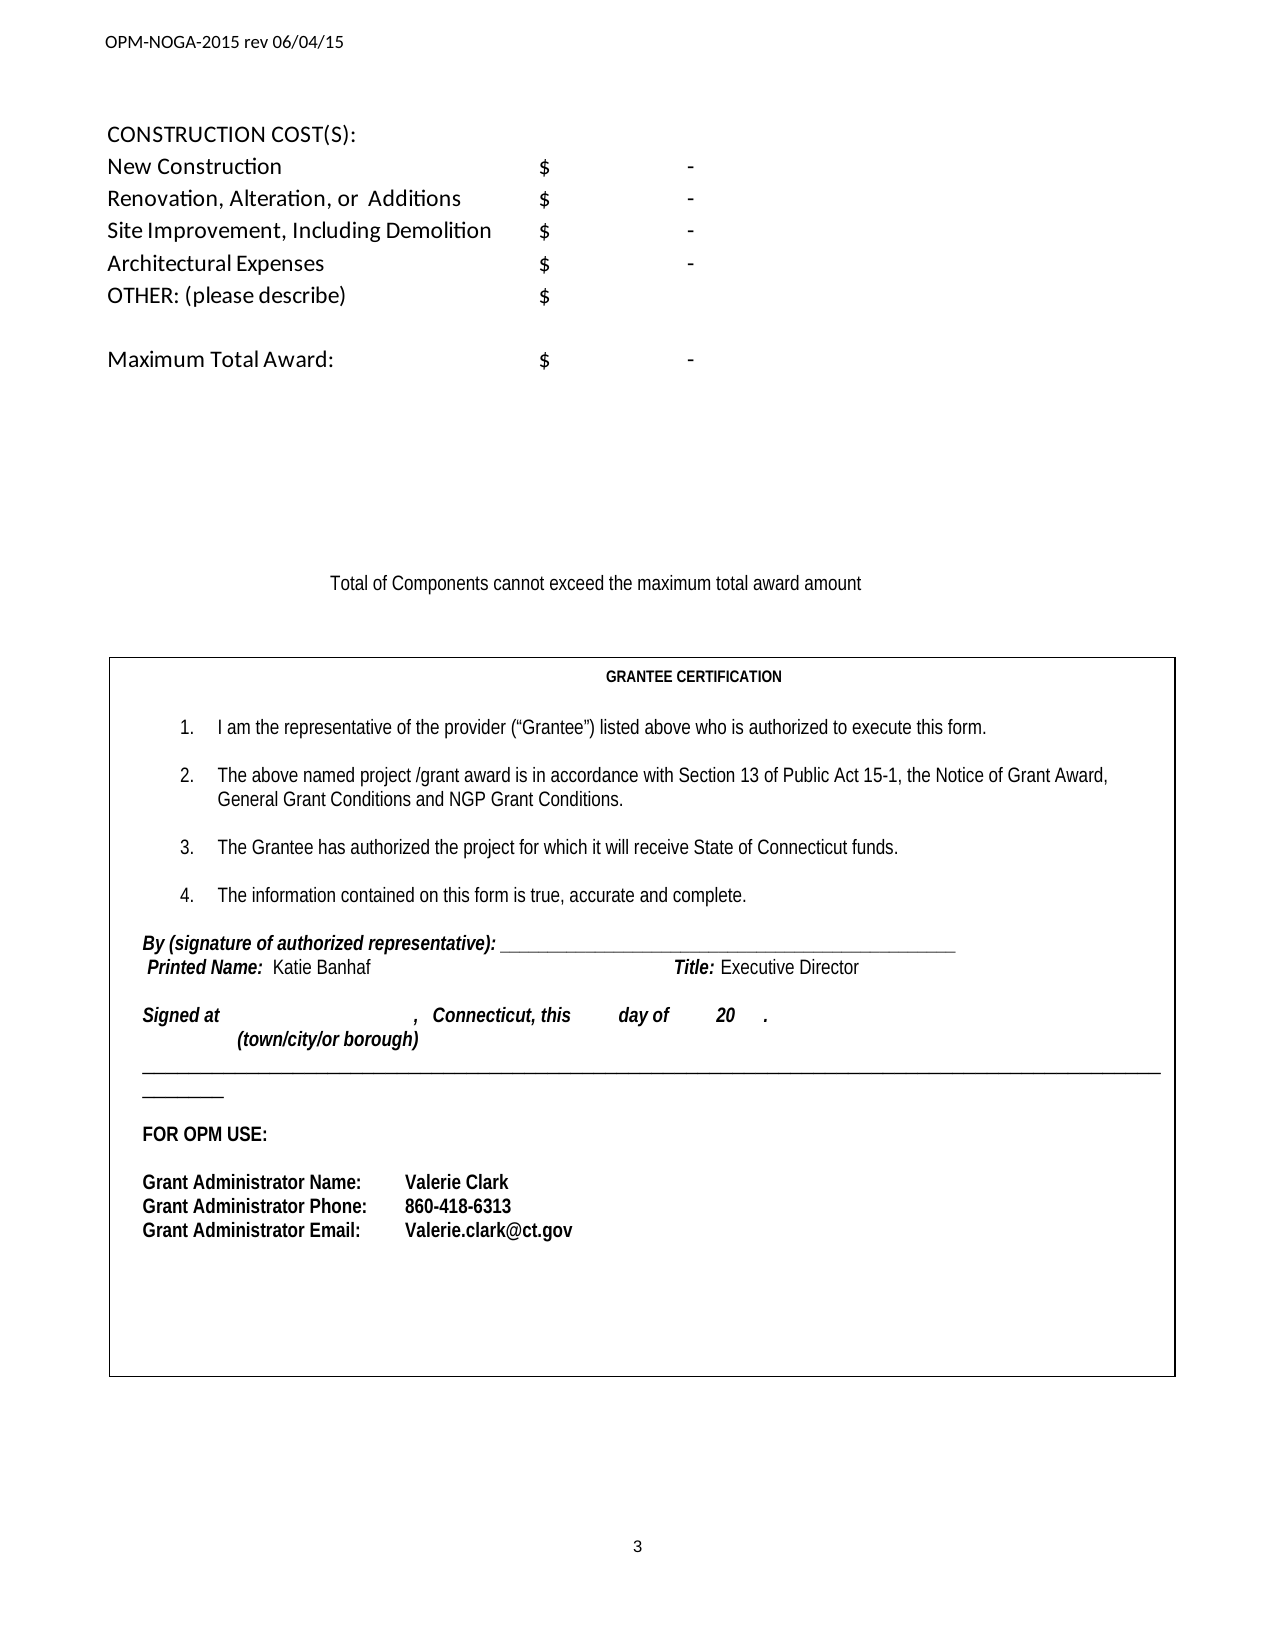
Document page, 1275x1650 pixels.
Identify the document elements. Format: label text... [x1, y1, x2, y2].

list The information contained on this form is true, accurate and complete. [180, 883, 1170, 907]
text Grant Administrator Name: Valerie Clark [142, 1170, 1170, 1194]
text _______________________________________________________________________________________________ [142, 1051, 1170, 1098]
text Signed at , Connecticut, this day of 20 . [142, 1003, 1170, 1027]
text (town/city/or borough) [142, 1027, 1170, 1051]
text Printed Name: Katie Banhaf Title: Executive Director [142, 955, 1170, 979]
list I am the representative of the provider (“Grantee”) listed above who is authorized to execute this form. [180, 715, 1170, 739]
list The above named project /grant award is in accordance with Section 13 of Public Act 15-1, the Notice of Grant Award, General Grant Conditions and NGP Grant Conditions. [180, 763, 1170, 811]
text Total of Components cannot exceed the maximum total award amount [105, 571, 1170, 595]
list GRANTEE CERTIFICATION [217, 667, 1170, 686]
text FOR OPM USE: [142, 1122, 1170, 1146]
text Grant Administrator Email: Valerie.clark@ct.gov [142, 1218, 1170, 1242]
text Grant Administrator Phone: 860-418-6313 [142, 1194, 1170, 1218]
text By (signature of authorized representative): ________________________________________________ [142, 931, 1170, 955]
list The Grantee has authorized the project for which it will receive State of Connecticut funds. [180, 835, 1170, 859]
